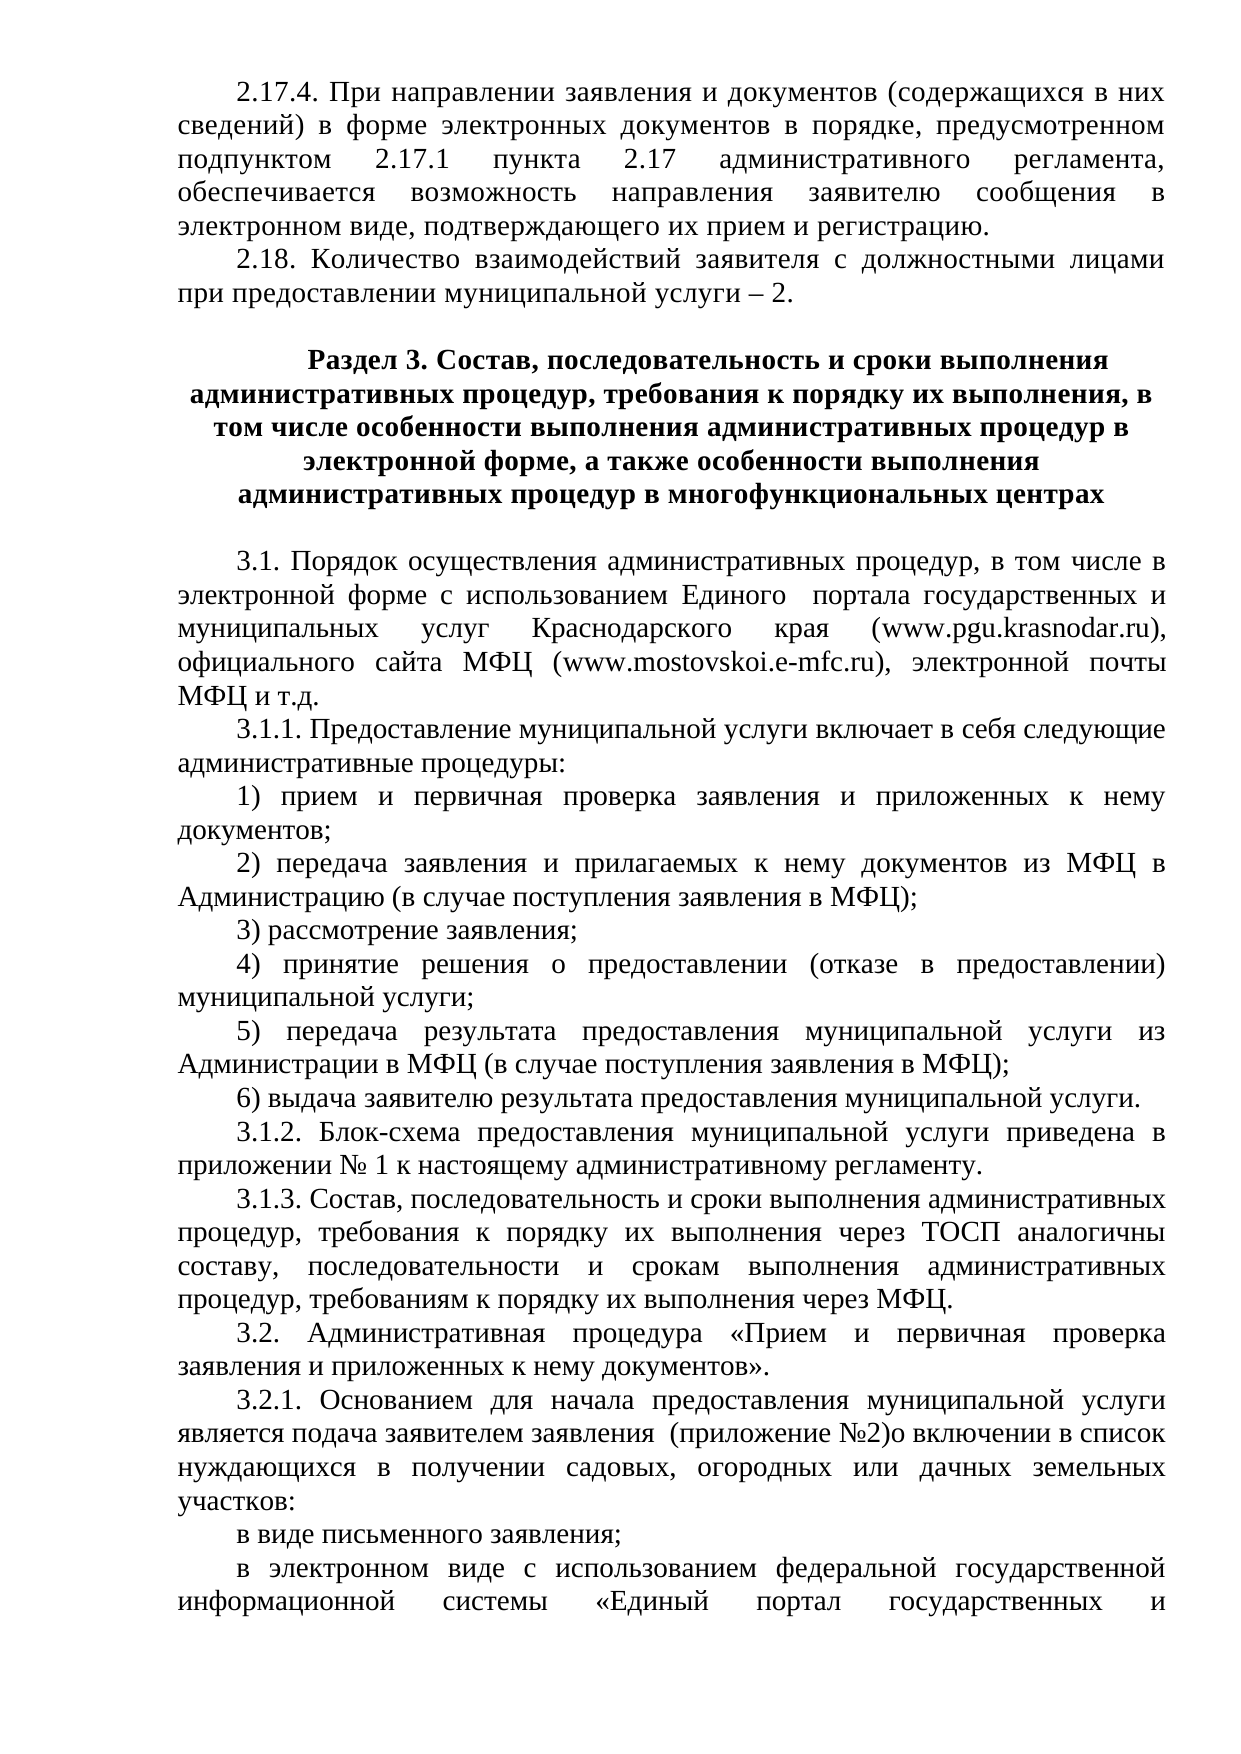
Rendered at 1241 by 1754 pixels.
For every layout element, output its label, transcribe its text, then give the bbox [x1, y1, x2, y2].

text 3.1. Порядок осуществления административных процедур, в том числе в электронной форме с использованием Единого портала государственных и муниципальных услуг Краснодарского края (www.pgu.krasnodar.ru), официального сайта МФЦ (www.mostovskoi.e-mfc.ru), электронной почты МФЦ и т.д. [177, 543, 1167, 711]
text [177, 1550, 1167, 1617]
text 2) передача заявления и прилагаемых к нему документов из МФЦ в Администрацию (в случае поступления заявления в МФЦ); [177, 845, 1167, 912]
text 6) выдача заявителю результата предоставления муниципальной услуги. [177, 1080, 1167, 1114]
text 3.2.1. Основанием для начала предоставления муниципальной услуги является подача заявителем заявления (приложение №2)о включении в список нуждающихся в получении садовых, огородных или дачных земельных участков: [177, 1382, 1167, 1516]
text 2.18. Количество взаимодействий заявителя с должностными лицами при предоставлении муниципальной услуги – 2. [177, 242, 1167, 309]
text 4) принятие решения о предоставлении (отказе в предоставлении) муниципальной услуги; [177, 946, 1167, 1013]
text 3.1.1. Предоставление муниципальной услуги включает в себя следующие административные процедуры: [177, 711, 1167, 778]
text 5) передача результата предоставления муниципальной услуги из Администрации в МФЦ (в случае поступления заявления в МФЦ); [177, 1013, 1167, 1080]
text 3.1.3. Состав, последовательность и сроки выполнения административных процедур, требования к порядку их выполнения через ТОСП аналогичны составу, последовательности и срокам выполнения административных процедур, требованиям к порядку их выполнения через МФЦ. [177, 1181, 1167, 1315]
text 3.2. Административная процедура «Прием и первичная проверка заявления и приложенных к нему документов». [177, 1315, 1167, 1382]
text в виде письменного заявления; [177, 1516, 1167, 1550]
text 3) рассмотрение заявления; [177, 912, 1167, 946]
text 3.1.2. Блок-схема предоставления муниципальной услуги приведена в приложении № 1 к настоящему административному регламенту. [177, 1114, 1167, 1181]
text 2.17.4. При направлении заявления и документов (содержащихся в них сведений) в форме электронных документов в порядке, предусмотренном подпунктом 2.17.1 пункта 2.17 административного регламента, обеспечивается возможность направления заявителю сообщения в электронном виде, подтверждающего их прием и регистрацию. [177, 74, 1167, 242]
text 1) прием и первичная проверка заявления и приложенных к нему документов; [177, 778, 1167, 845]
text Раздел 3. Состав, последовательность и сроки выполнения административных процедур, требования к порядку их выполнения, в том числе особенности выполнения административных процедур в электронной форме, а также особенности выполнения административных процедур в многофункциональных центрах [177, 342, 1167, 510]
